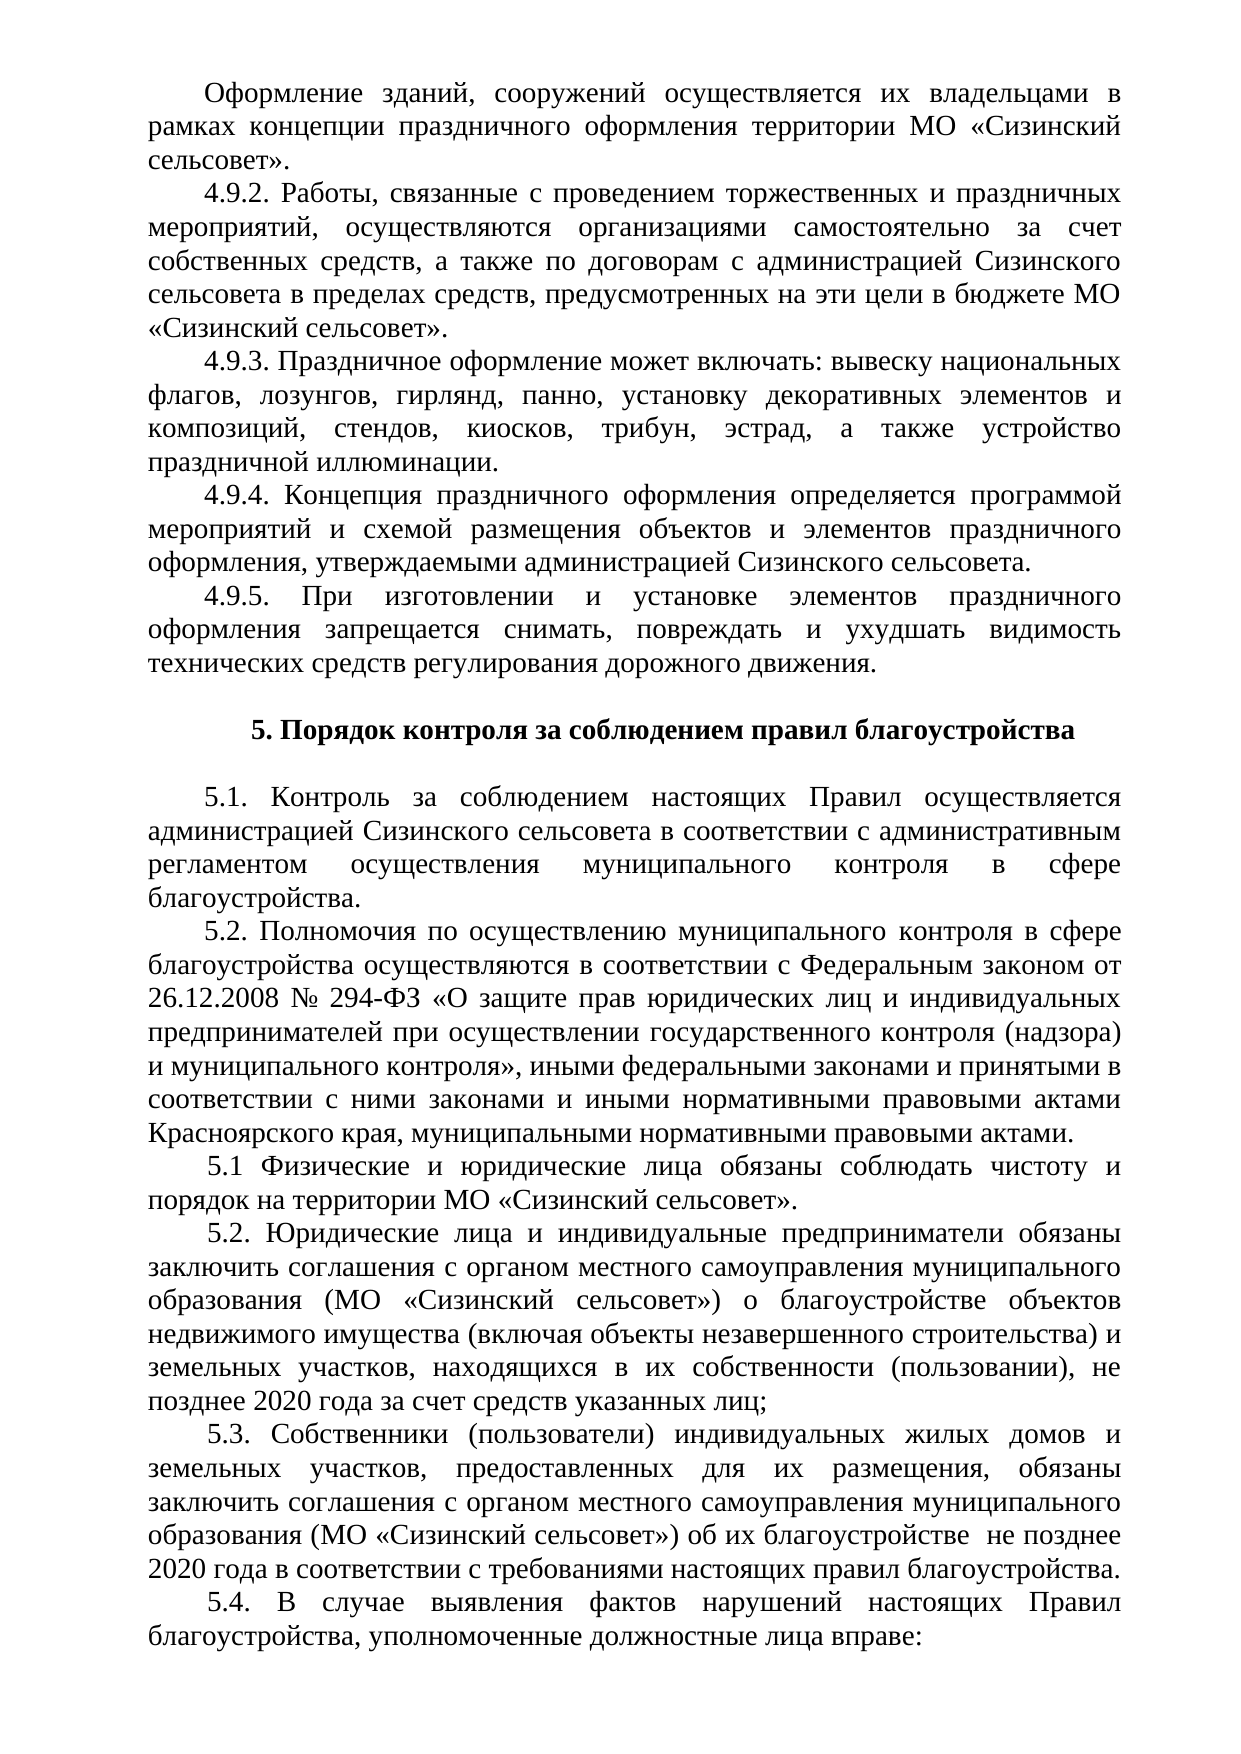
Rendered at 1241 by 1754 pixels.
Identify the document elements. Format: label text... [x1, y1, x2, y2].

text 5.2. Полномочия по осуществлению муниципального контроля в сфере благоустройства осуществляются в соответствии с Федеральным законом от 26.12.2008 № 294-ФЗ «О защите прав юридических лиц и индивидуальных предпринимателей при осуществлении государственного контроля (надзора) и муниципального контроля», иными федеральными законами и принятыми в соответствии с ними законами и иными нормативными правовыми актами Красноярского края, муниципальными нормативными правовыми актами. [148, 913, 1122, 1148]
text 5.2. Юридические лица и индивидуальные предприниматели обязаны заключить соглашения с органом местного самоуправления муниципального образования (МО «Сизинский сельсовет») о благоустройстве объектов недвижимого имущества (включая объекты незавершенного строительства) и земельных участков, находящихся в их собственности (пользовании), не позднее 2020 года за счет средств указанных лиц; [148, 1215, 1122, 1417]
text 4.9.4. Концепция праздничного оформления определяется программой мероприятий и схемой размещения объектов и элементов праздничного оформления, утверждаемыми администрацией Сизинского сельсовета. [148, 477, 1122, 578]
text 5.4. В случае выявления фактов нарушений настоящих Правил благоустройства, уполномоченные должностные лица вправе: [148, 1584, 1122, 1651]
text 4.9.3. Праздничное оформление может включать: вывеску национальных флагов, лозунгов, гирлянд, панно, установку декоративных элементов и композиций, стендов, киосков, трибун, эстрад, а также устройство праздничной иллюминации. [148, 343, 1122, 477]
text 5. Порядок контроля за соблюдением правил благоустройства [148, 712, 1122, 746]
text Оформление зданий, сооружений осуществляется их владельцами в рамках концепции праздничного оформления территории МО «Сизинский сельсовет». [148, 75, 1122, 176]
text 4.9.2. Работы, связанные с проведением торжественных и праздничных мероприятий, осуществляются организациями самостоятельно за счет собственных средств, а также по договорам с администрацией Сизинского сельсовета в пределах средств, предусмотренных на эти цели в бюджете МО «Сизинский сельсовет». [148, 176, 1122, 343]
text 5.3. Собственники (пользователи) индивидуальных жилых домов и земельных участков, предоставленных для их размещения, обязаны заключить соглашения с органом местного самоуправления муниципального образования (МО «Сизинский сельсовет») об их благоустройстве не позднее 2020 года в соответствии с требованиями настоящих правил благоустройства. [148, 1417, 1122, 1584]
text 5.1 Физические и юридические лица обязаны соблюдать чистоту и порядок на территории МО «Сизинский сельсовет». [148, 1148, 1122, 1215]
text 5.1. Контроль за соблюдением настоящих Правил осуществляется администрацией Сизинского сельсовета в соответствии с административным регламентом осуществления муниципального контроля в сфере благоустройства. [148, 779, 1122, 913]
text 4.9.5. При изготовлении и установке элементов праздничного оформления запрещается снимать, повреждать и ухудшать видимость технических средств регулирования дорожного движения. [148, 578, 1122, 679]
